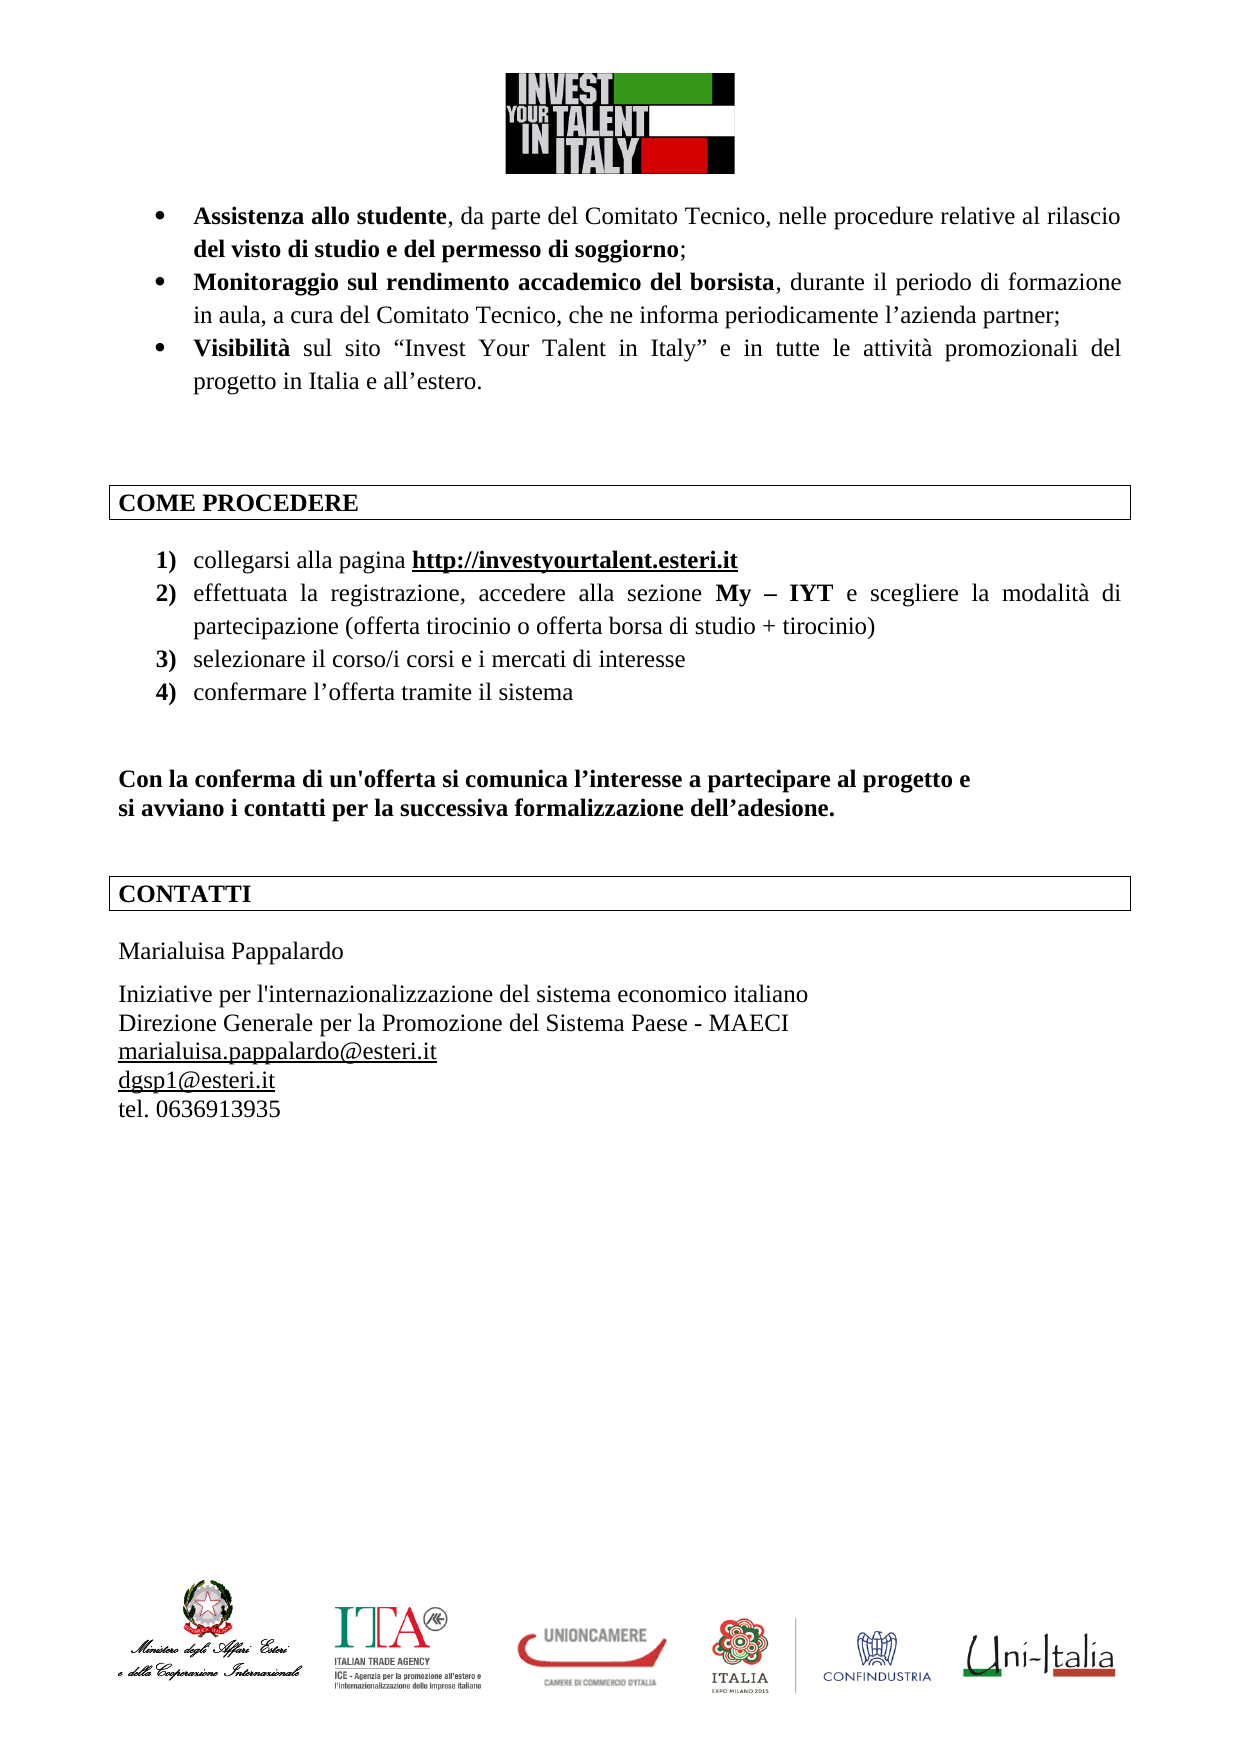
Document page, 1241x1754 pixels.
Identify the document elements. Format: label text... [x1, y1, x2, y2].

list selezionare il corso/i corsi e i mercati di interesse [156, 644, 1122, 673]
picture [513, 1605, 669, 1693]
text Iniziative per l'internazionalizzazione del sistema economico italiano [118, 979, 1122, 1008]
list confermare l’offerta tramite il sistema [156, 677, 1122, 706]
text CONTATTI [110, 877, 1130, 910]
picture [962, 1631, 1117, 1679]
list effettuata la registrazione, accedere alla sezione My – IYT e scegliere la modalità di partecipazione (offerta tirocinio o offerta borsa di studio + tirocinio) [156, 578, 1122, 640]
list Assistenza allo studente, da parte del Comitato Tecnico, nelle procedure relative al rilascio del visto di studio e del permesso di soggiorno; [156, 201, 1122, 263]
picture [699, 1609, 944, 1702]
text marialuisa.pappalardo@esteri.it [118, 1036, 1122, 1065]
text Direzione Generale per la Promozione del Sistema Paese - MAECI [118, 1008, 1122, 1036]
list collegarsi alla pagina http://investyourtalent.esteri.it [156, 545, 1122, 574]
list Visibilità sul sito “Invest Your Talent in Italy” e in tutte le attività promozionali del progetto in Italia e all’estero. [156, 333, 1122, 395]
picture [327, 1600, 485, 1692]
list Monitoraggio sul rendimento accademico del borsista, durante il periodo di formazione in aula, a cura del Comitato Tecnico, che ne informa periodicamente l’azienda partner; [156, 267, 1122, 329]
picture [505, 73, 735, 174]
text Marialuisa Pappalardo [118, 936, 1122, 964]
text tel. 0636913935 [118, 1094, 1122, 1123]
text COME PROCEDERE [110, 486, 1130, 519]
text dgsp1@esteri.it [118, 1065, 1122, 1094]
table_header Con la conferma di un'offerta si comunica l’interesse a partecipare al progetto e si avviano i contatti per la successiva formalizzazione dell’adesione. [107, 764, 1240, 822]
